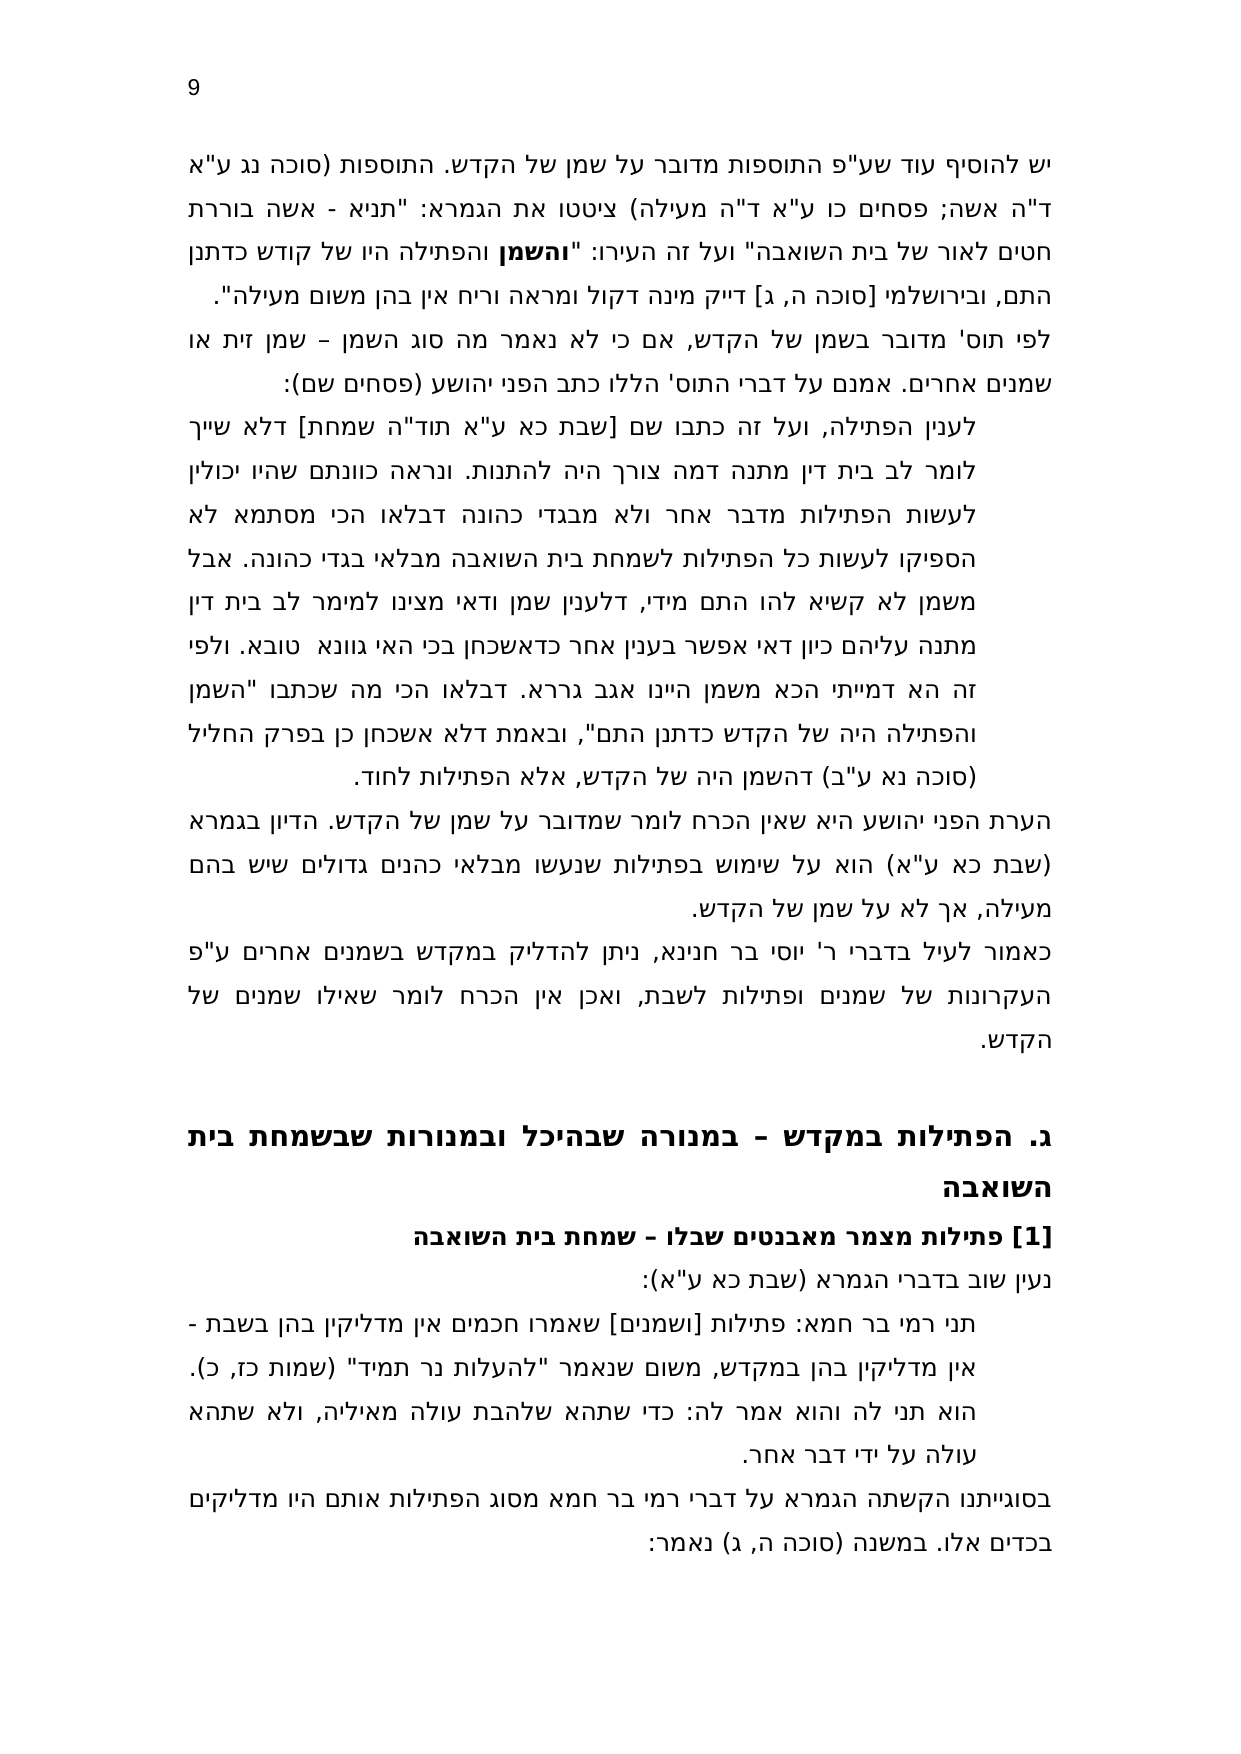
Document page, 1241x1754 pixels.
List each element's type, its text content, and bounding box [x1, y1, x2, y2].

text לפי תוס' מדובר בשמן של הקדש, אם כי לא נאמר מה סוג השמן – שמן זית או שמנים אחרים. אמנם על דברי התוס' הללו כתב הפני יהושע (פסחים שם): [187, 325, 1053, 398]
text בסוגייתנו הקשתה הגמרא על דברי רמי בר חמא מסוג הפתילות אותם היו מדליקים בכדים אלו. במשנה (סוכה ה, ג) נאמר: [187, 1484, 1053, 1557]
text תני רמי בר חמא: פתילות [ושמנים] שאמרו חכמים אין מדליקין בהן בשבת - אין מדליקין בהן במקדש, משום שנאמר "להעלות נר תמיד" (שמות כז, כ). הוא תני לה והוא אמר לה: כדי שתהא שלהבת עולה מאיליה, ולא שתהא עולה על ידי דבר אחר. [187, 1309, 978, 1469]
text הערת הפני יהושע היא שאין הכרח לומר שמדובר על שמן של הקדש. הדיון בגמרא (שבת כא ע"א) הוא על שימוש בפתילות שנעשו מבלאי כהנים גדולים שיש בהם מעילה, אך לא על שמן של הקדש. [187, 806, 1053, 923]
text לענין הפתילה, ועל זה כתבו שם [שבת כא ע"א תוד"ה שמחת] דלא שייך לומר לב בית דין מתנה דמה צורך היה להתנות. ונראה כוונתם שהיו יכולין לעשות הפתילות מדבר אחר ולא מבגדי כהונה דבלאו הכי מסתמא לא הספיקו לעשות כל הפתילות לשמחת בית השואבה מבלאי בגדי כהונה. אבל משמן לא קשיא להו התם מידי, דלענין שמן ודאי מצינו למימר לב בית דין מתנה עליהם כיון דאי אפשר בענין אחר כדאשכחן בכי האי גוונא טובא. ולפי זה הא דמייתי הכא משמן היינו אגב גררא. דבלאו הכי מה שכתבו "השמן והפתילה היה של הקדש כדתנן התם", ובאמת דלא אשכחן כן בפרק החליל (סוכה נא ע"ב) דהשמן היה של הקדש, אלא הפתילות לחוד. [187, 412, 978, 792]
text ג. הפתילות במקדש – במנורה שבהיכל ובמנורות שבשמחת בית השואבה [187, 1120, 1053, 1205]
text נעין שוב בדברי הגמרא (שבת כא ע"א): [187, 1265, 1053, 1294]
text יש להוסיף עוד שע"פ התוספות מדובר על שמן של הקדש. התוספות (סוכה נג ע"א ד"ה אשה; פסחים כו ע"א ד"ה מעילה) ציטטו את הגמרא: "תניא - אשה בוררת חטים לאור של בית השואבה" ועל זה העירו: "והשמן והפתילה היו של קודש כדתנן התם, ובירושלמי [סוכה ה, ג] דייק מינה דקול ומראה וריח אין בהן משום מעילה". [187, 150, 1053, 310]
text [1] פתילות מצמר מאבנטים שבלו – שמחת בית השואבה [187, 1222, 1053, 1251]
text כאמור לעיל בדברי ר' יוסי בר חנינא, ניתן להדליק במקדש בשמנים אחרים ע"פ העקרונות של שמנים ופתילות לשבת, ואכן אין הכרח לומר שאילו שמנים של הקדש. [187, 937, 1053, 1054]
